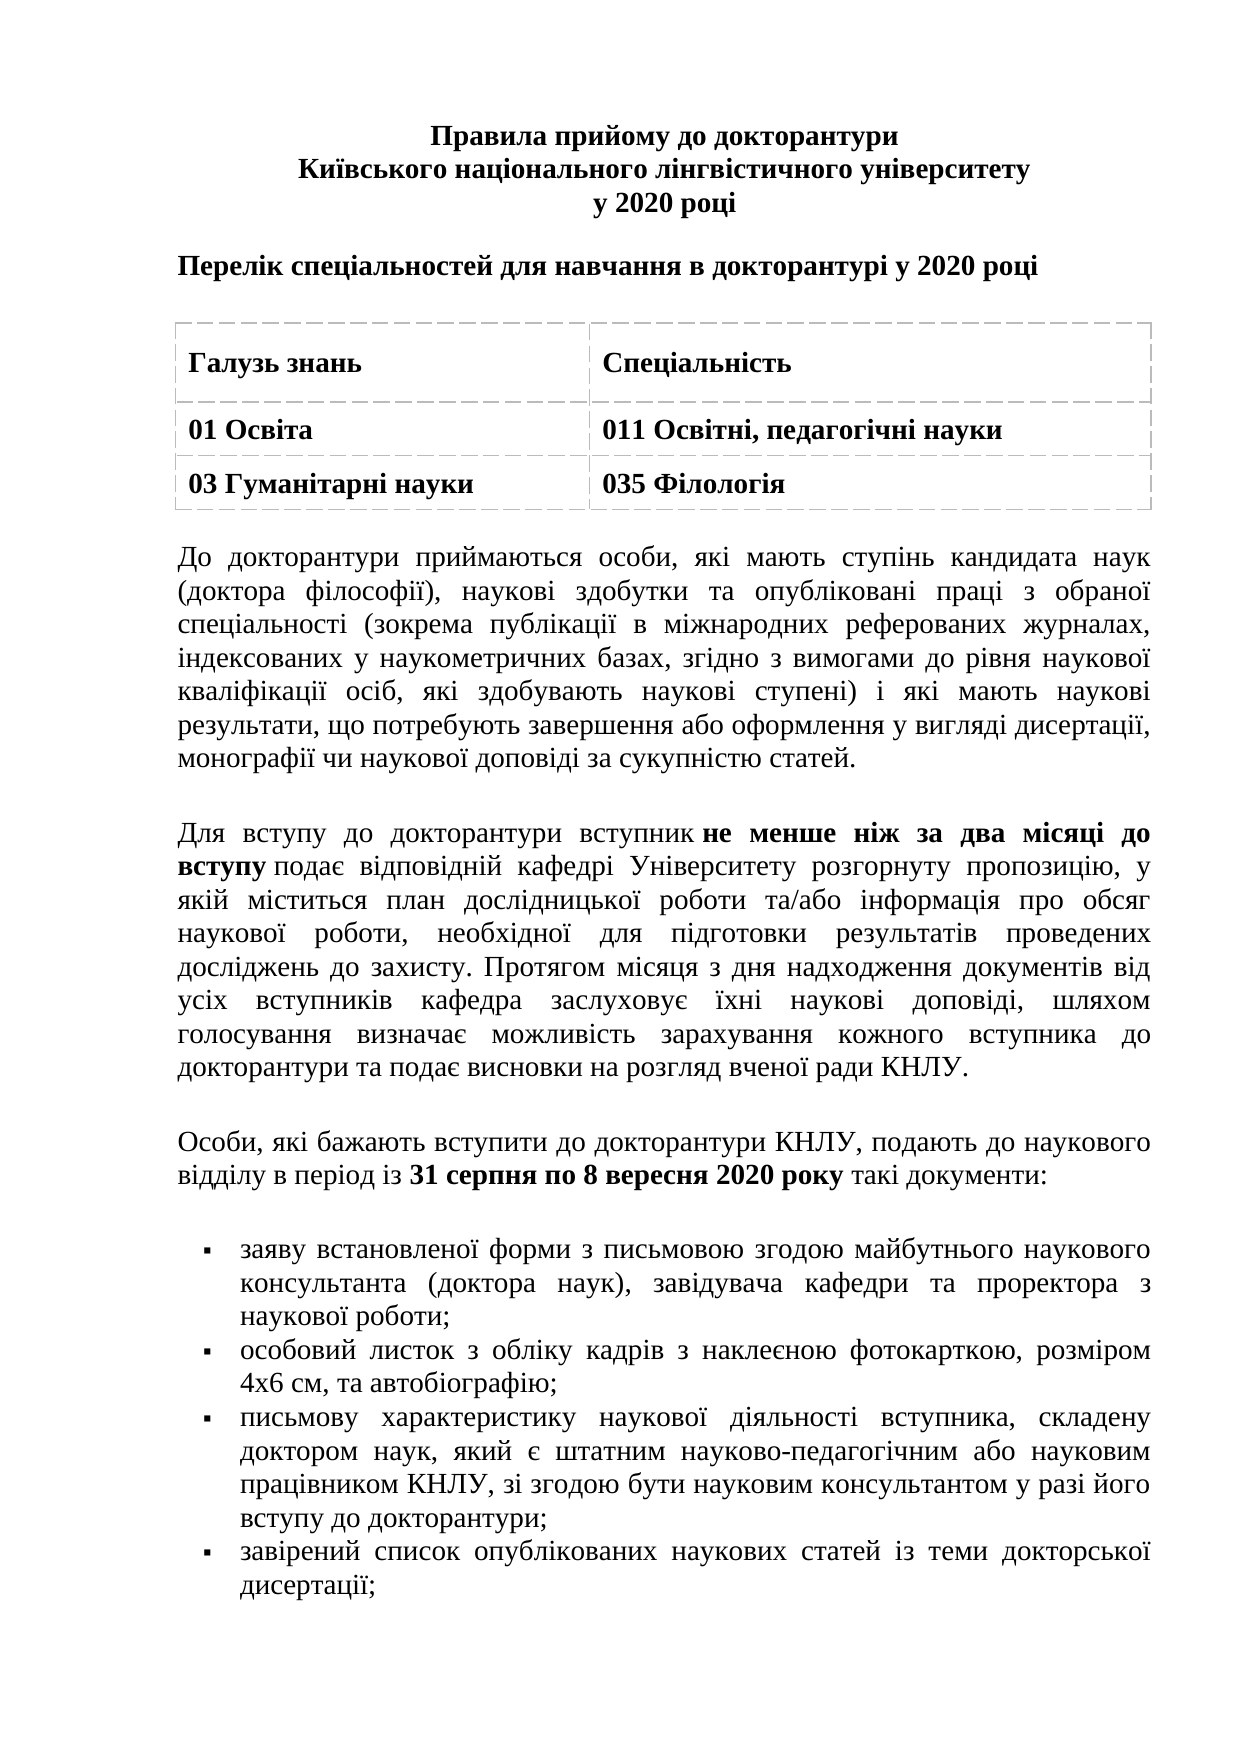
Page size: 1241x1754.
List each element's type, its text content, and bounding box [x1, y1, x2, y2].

table_cell 01 Освіта [176, 401, 589, 455]
text Київського національного лінгвістичного університету [177, 152, 1152, 185]
text Для вступу до докторантури вступник не менше ніж за два місяці до вступу подає відповідній кафедрі Університету розгорнуту пропозицію, у якій міститься план дослідницької роботи та/або інформація про обсяг наукової роботи, необхідної для підготовки результатів проведених досліджень до захисту. Протягом місяця з дня надходження документів від усіх вступників кафедра заслуховує їхні наукові доповіді, шляхом голосування визначає можливість зарахування кожного вступника до докторантури та подає висновки на розгляд вченої ради КНЛУ. [177, 815, 1152, 1083]
list завірений список опублікованих наукових статей із теми докторської дисертації; [202, 1533, 1152, 1600]
text Особи, які бажають вступити до докторантури КНЛУ, подають до наукового відділу в період із 31 серпня по 8 вересня 2020 року такі документи: [177, 1124, 1152, 1191]
text До докторантури приймаються особи, які мають ступінь кандидата наук (доктора філософії), наукові здобутки та опубліковані праці з обраної спеціальності (зокрема публікації в міжнародних реферованих журналах, індексованих у наукометричних базах, згідно з вимогами до рівня наукової кваліфікації осіб, які здобувають наукові ступені) і які мають наукові результати, що потребують завершення або оформлення у вигляді дисертації, монографії чи наукової доповіді за сукупністю статей. [177, 539, 1152, 774]
table_cell 011 Освітні, педагогічні науки [590, 401, 1151, 455]
table_header Спеціальність [590, 322, 1151, 401]
list заяву встановленої форми з письмовою згодою майбутнього наукового консультанта (доктора наук), завідувача кафедри та проректора з наукової роботи; [202, 1231, 1152, 1332]
text у 2020 році [177, 185, 1152, 219]
text Правила прийому до докторантури [177, 118, 1152, 152]
table_cell 035 Філологія [590, 455, 1151, 509]
table_cell 03 Гуманітарні науки [176, 455, 589, 509]
table_header Галузь знань [176, 322, 589, 401]
list письмову характеристику наукової діяльності вступника, складену доктором наук, який є штатним науково-педагогічним або науковим працівником КНЛУ, зі згодою бути науковим консультантом у разі його вступу до докторантури; [202, 1399, 1152, 1533]
text Перелік спеціальностей для навчання в докторантурі у 2020 році [177, 248, 1152, 281]
list особовий листок з обліку кадрів з наклеєною фотокарткою, розміром 4х6 см, та автобіографію; [202, 1332, 1152, 1399]
